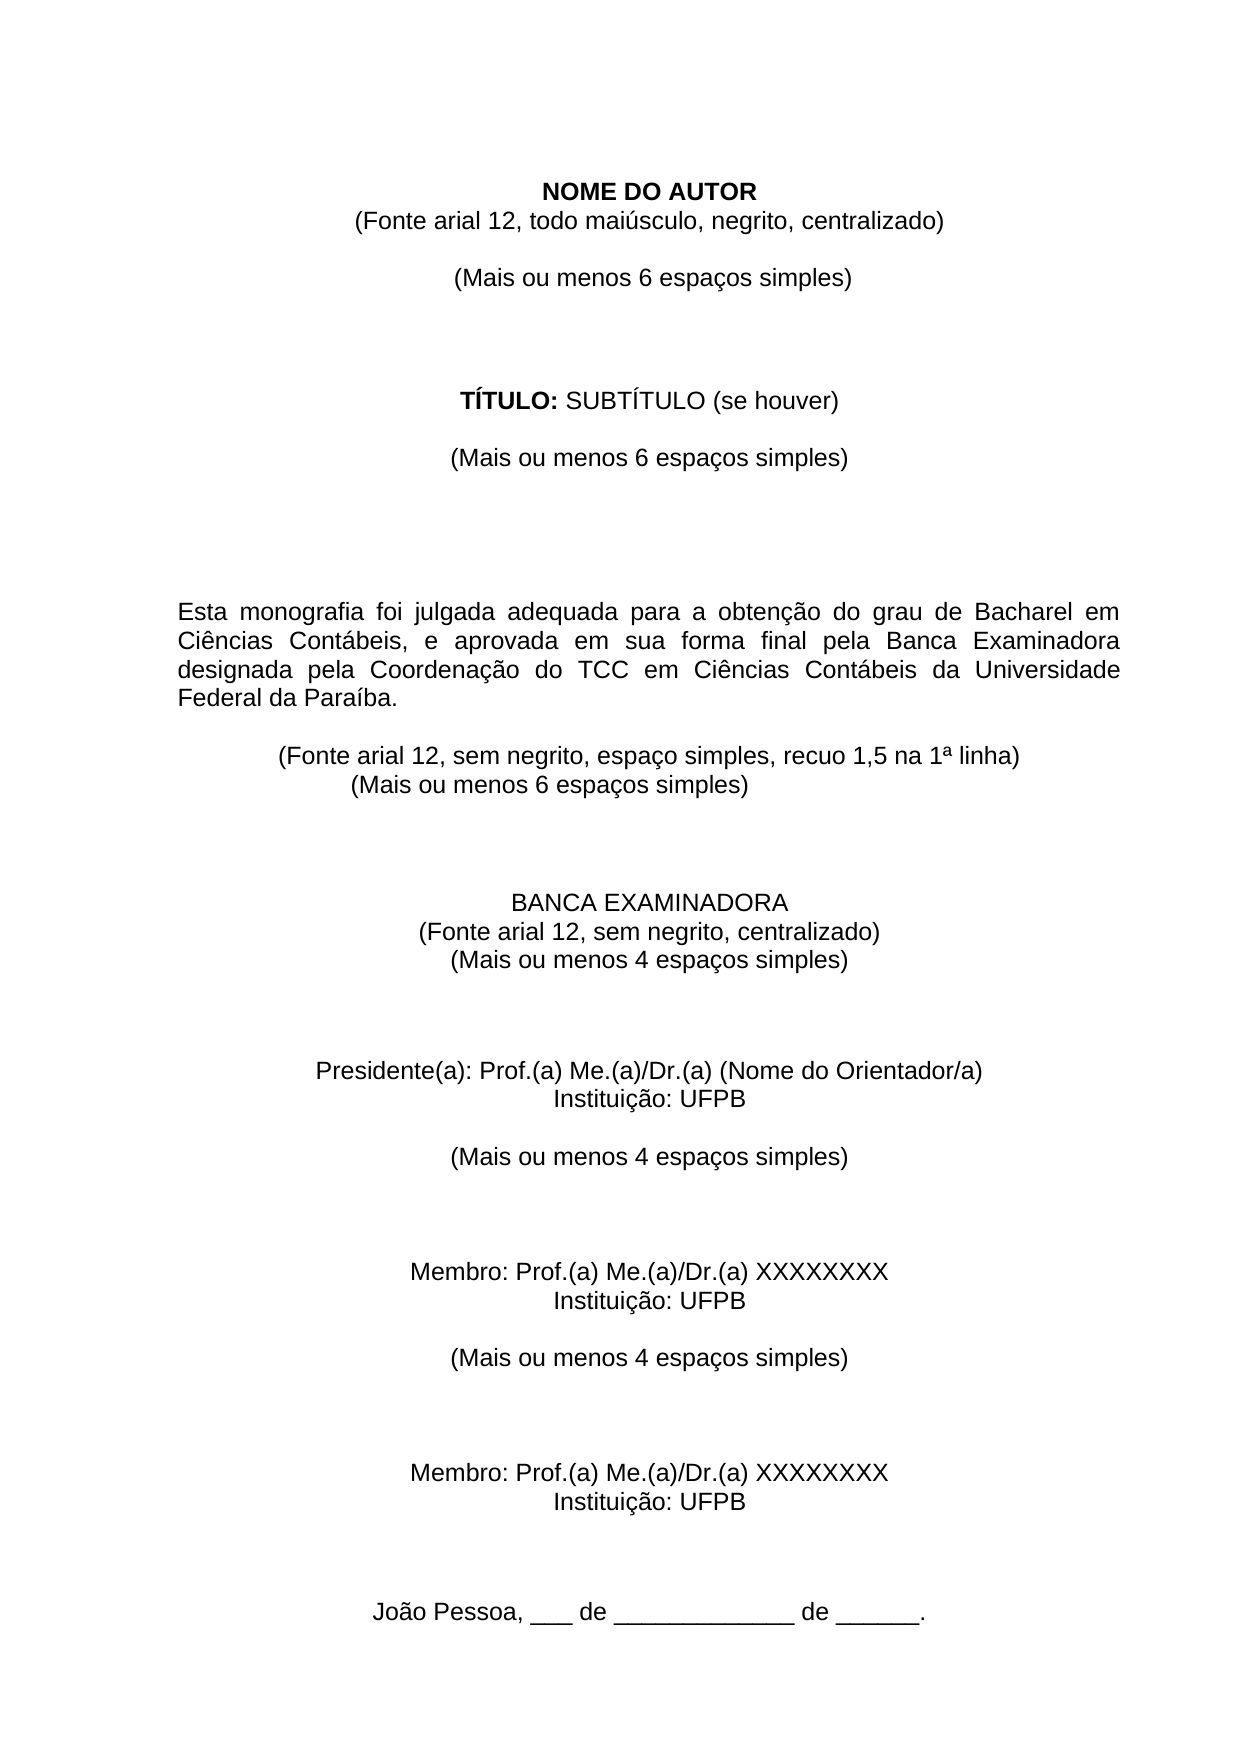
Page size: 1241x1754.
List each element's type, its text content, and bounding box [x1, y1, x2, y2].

text NOME DO AUTOR [177, 177, 1122, 206]
text (Mais ou menos 4 espaços simples) [177, 1142, 1122, 1171]
text Instituição: UFPB [177, 1487, 1122, 1516]
text (Mais ou menos 6 espaços simples) [177, 443, 1122, 472]
text (Mais ou menos 4 espaços simples) [177, 1343, 1122, 1372]
text Instituição: UFPB [177, 1286, 1122, 1314]
text BANCA EXAMINADORA [177, 888, 1122, 917]
text (Fonte arial 12, sem negrito, centralizado) [177, 917, 1122, 945]
text Membro: Prof.(a) Me.(a)/Dr.(a) XXXXXXXX [177, 1257, 1122, 1286]
text TÍTULO: SUBTÍTULO (se houver) [177, 386, 1122, 415]
text (Mais ou menos 6 espaços simples) [177, 770, 922, 798]
text Esta monografia foi julgada adequada para a obtenção do grau de Bacharel em Ciências Contábeis, e aprovada em sua forma final pela Banca Examinadora designada pela Coordenação do TCC em Ciências Contábeis da Universidade Federal da Paraíba. [177, 597, 1122, 712]
text Presidente(a): Prof.(a) Me.(a)/Dr.(a) (Nome do Orientador/a) [177, 1056, 1122, 1084]
text (Fonte arial 12, todo maiúsculo, negrito, centralizado) [177, 206, 1122, 235]
text (Mais ou menos 4 espaços simples) [177, 945, 1122, 974]
text (Mais ou menos 6 espaços simples) [177, 263, 1122, 292]
text (Fonte arial 12, sem negrito, espaço simples, recuo 1,5 na 1ª linha) [177, 741, 1122, 770]
text João Pessoa, ___ de _____________ de ______. [177, 1597, 1122, 1626]
text Instituição: UFPB [177, 1084, 1122, 1113]
text Membro: Prof.(a) Me.(a)/Dr.(a) XXXXXXXX [177, 1458, 1122, 1487]
